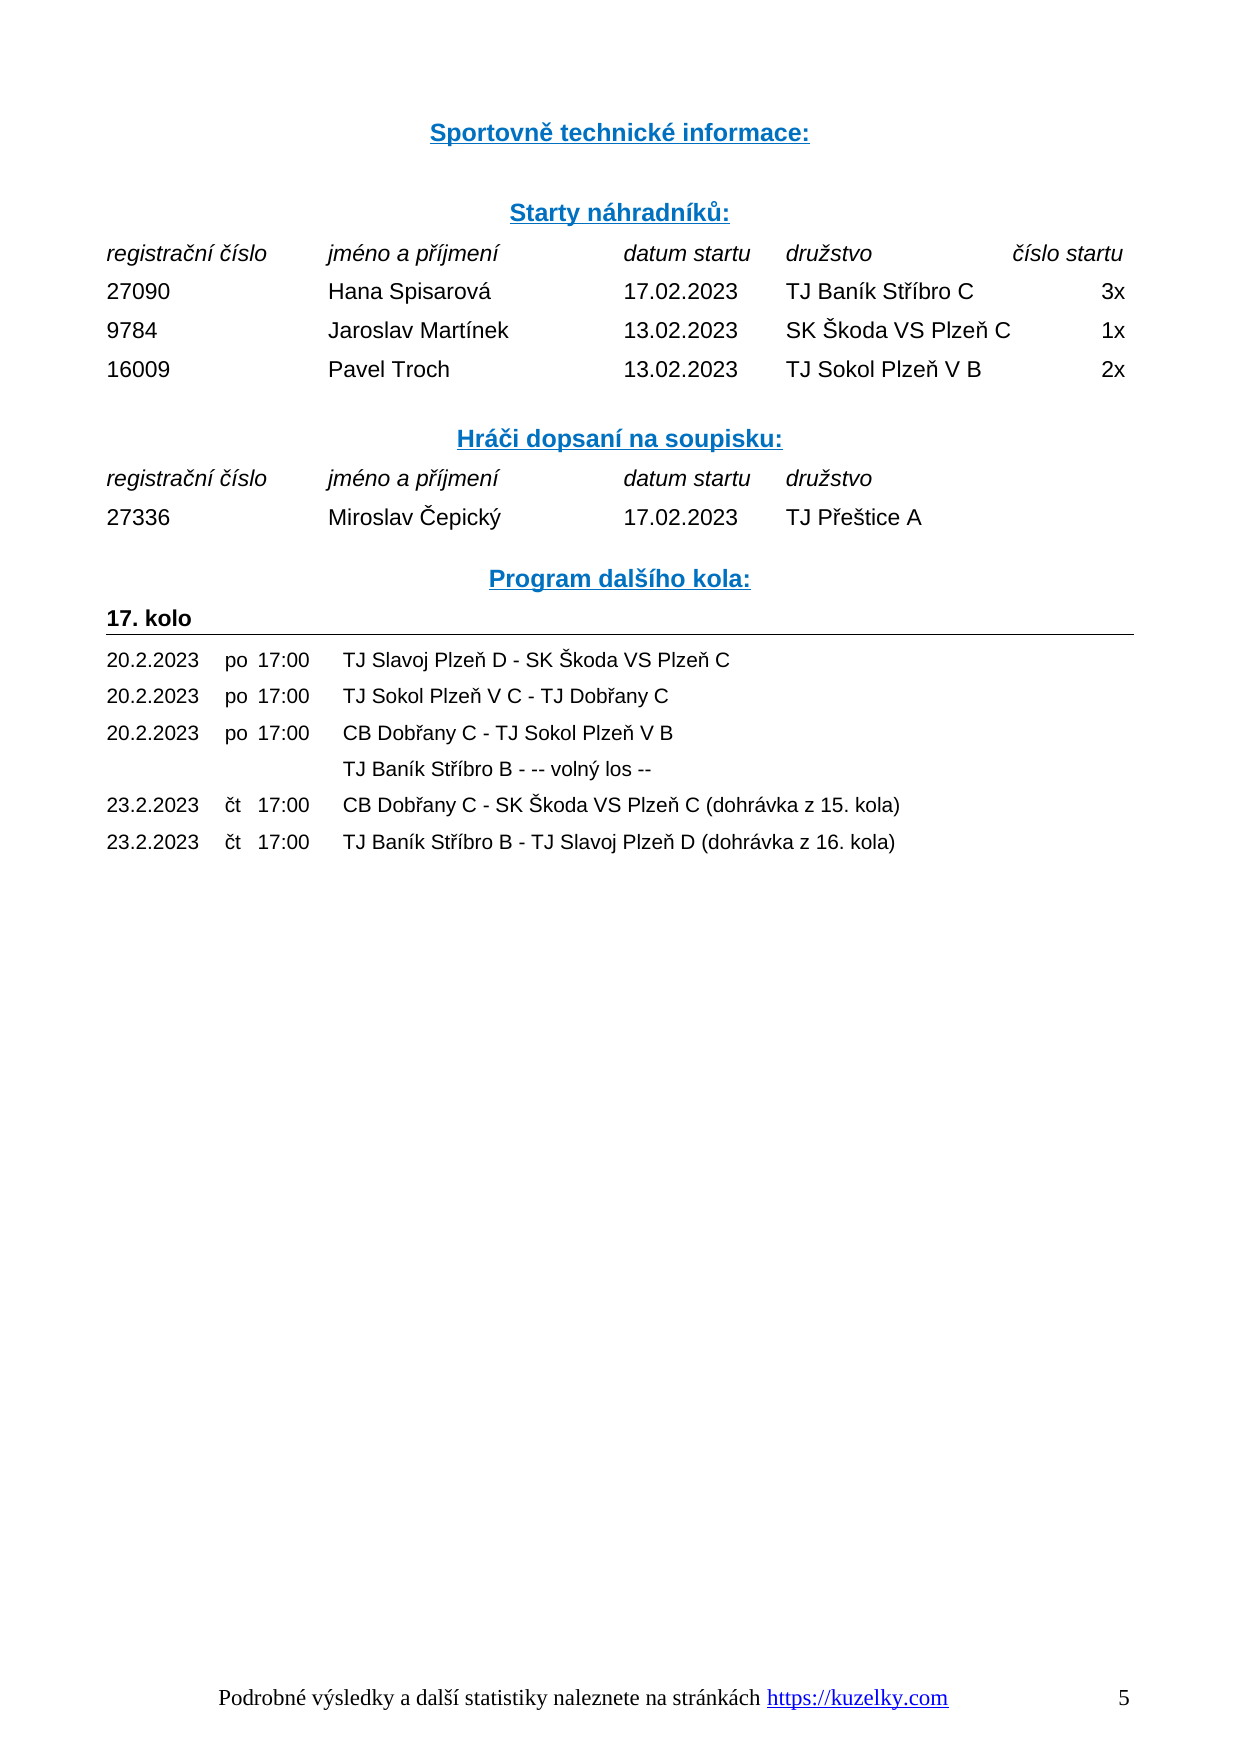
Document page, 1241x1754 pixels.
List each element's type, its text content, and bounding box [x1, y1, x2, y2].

text Hráči dopsaní na soupisku: [94, 395, 1145, 452]
text Sportovně technické informace: [94, 118, 1145, 147]
text 23.2.2023 čt 17:00 TJ Baník Stříbro B - TJ Slavoj Plzeň D (dohrávka z 16. kola) [106, 830, 1134, 854]
text 16009 Pavel Troch 13.02.2023 TJ Sokol Plzeň V B 2x [106, 356, 1134, 382]
text registrační číslo jméno a příjmení datum startu družstvo číslo startu [106, 239, 1134, 266]
text 9784 Jaroslav Martínek 13.02.2023 SK Škoda VS Plzeň C 1x [106, 317, 1134, 343]
text 27336 Miroslav Čepický 17.02.2023 TJ Přeštice A [106, 504, 1134, 530]
text 20.2.2023 po 17:00 CB Dobřany C - TJ Sokol Plzeň V B [106, 720, 1134, 744]
text 17. kolo [106, 605, 1134, 634]
text Starty náhradníků: [94, 198, 1145, 227]
text TJ Baník Stříbro B - -- volný los -- [106, 757, 1134, 781]
text 27090 Hana Spisarová 17.02.2023 TJ Baník Stříbro C 3x [106, 278, 1134, 305]
text registrační číslo jméno a příjmení datum startu družstvo [106, 465, 1134, 491]
text 23.2.2023 čt 17:00 CB Dobřany C - SK Škoda VS Plzeň C (dohrávka z 15. kola) [106, 793, 1134, 817]
text Program dalšího kola: [94, 564, 1145, 593]
text 20.2.2023 po 17:00 TJ Sokol Plzeň V C - TJ Dobřany C [106, 684, 1134, 708]
text 20.2.2023 po 17:00 TJ Slavoj Plzeň D - SK Škoda VS Plzeň C [106, 647, 1134, 671]
